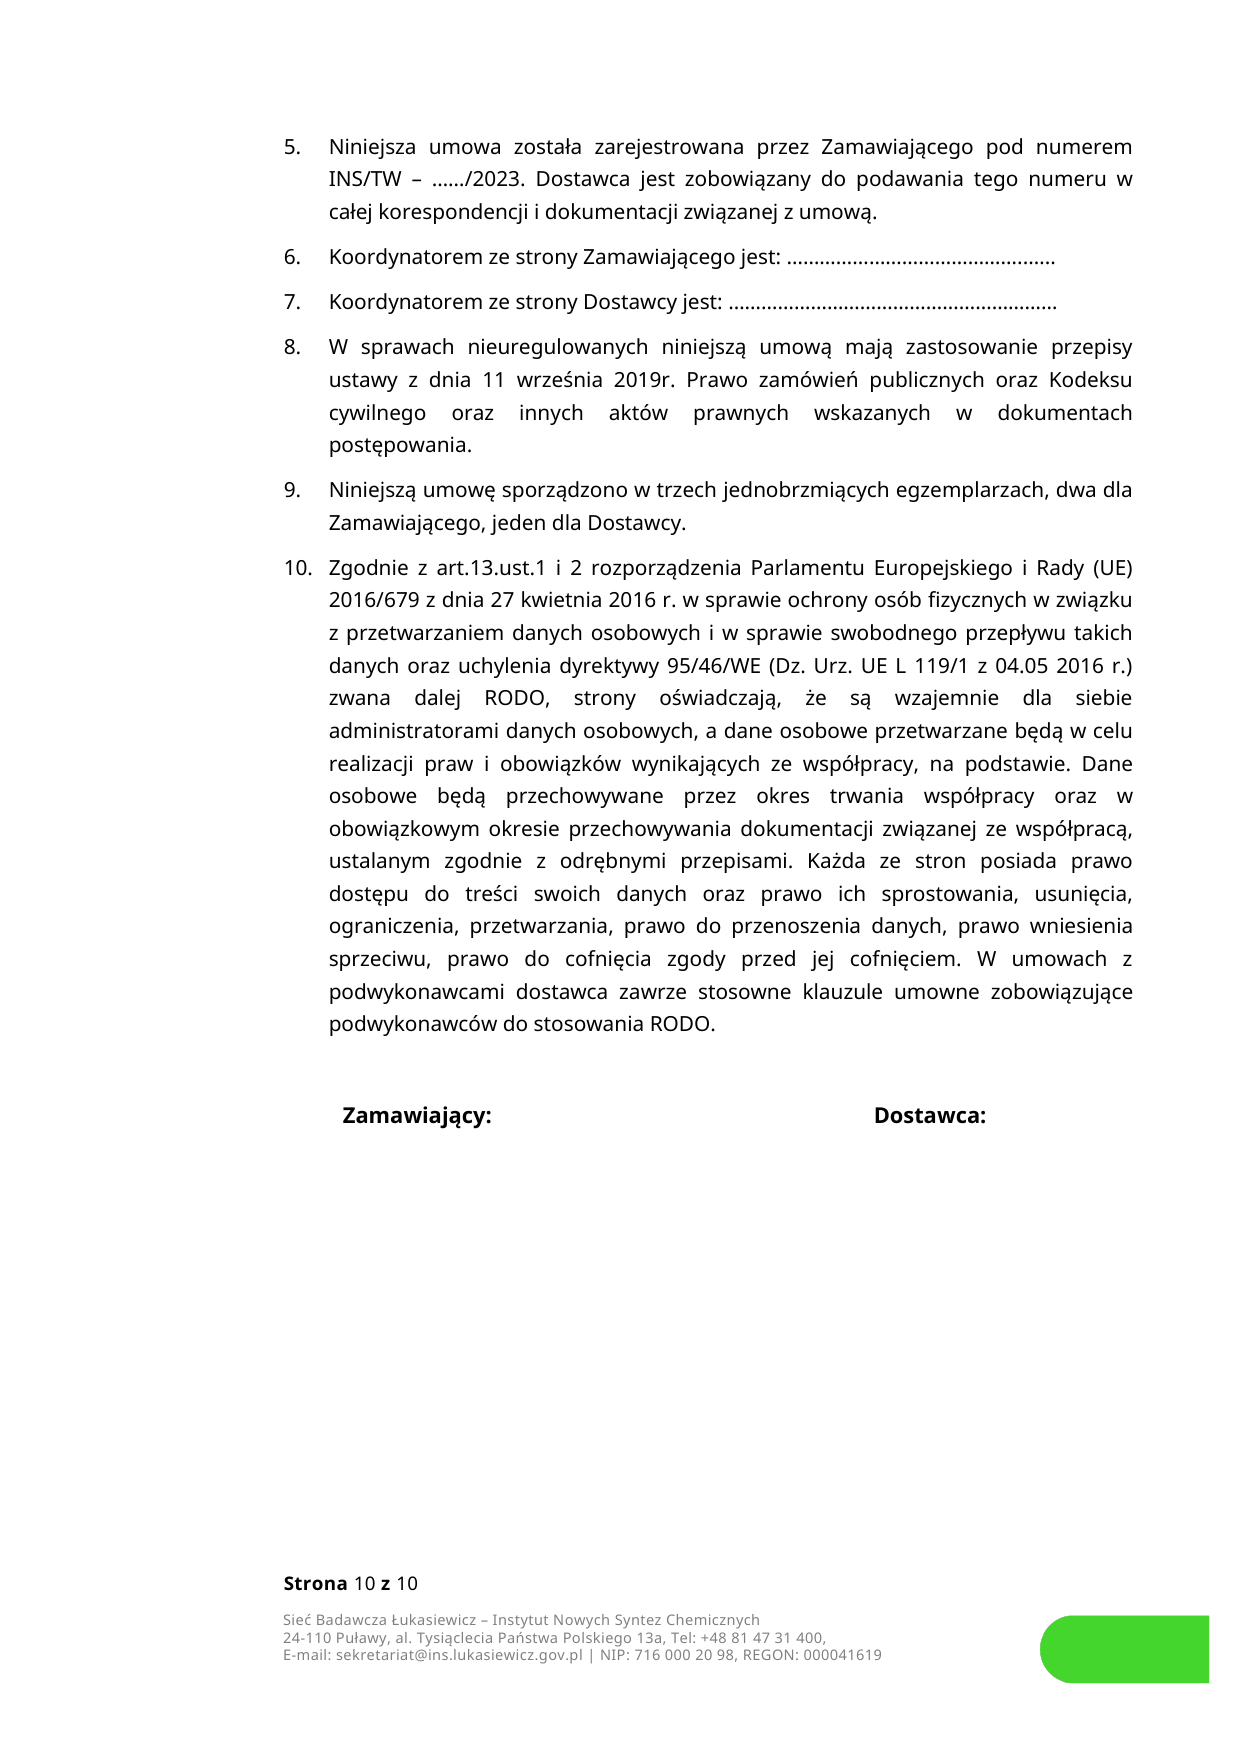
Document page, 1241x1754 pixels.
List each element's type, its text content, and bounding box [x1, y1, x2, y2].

list Zgodnie z art.13.ust.1 i 2 rozporządzenia Parlamentu Europejskiego i Rady (UE) 2016/679 z dnia 27 kwietnia 2016 r. w sprawie ochrony osób fizycznych w związku z przetwarzaniem danych osobowych i w sprawie swobodnego przepływu takich danych oraz uchylenia dyrektywy 95/46/WE (Dz. Urz. UE L 119/1 z 04.05 2016 r.) zwana dalej RODO, strony oświadczają, że są wzajemnie dla siebie administratorami danych osobowych, a dane osobowe przetwarzane będą w celu realizacji praw i obowiązków wynikających ze współpracy, na podstawie. Dane osobowe będą przechowywane przez okres trwania współpracy oraz w obowiązkowym okresie przechowywania dokumentacji związanej ze współpracą, ustalanym zgodnie z odrębnymi przepisami. Każda ze stron posiada prawo dostępu do treści swoich danych oraz prawo ich sprostowania, usunięcia, ograniczenia, przetwarzania, prawo do przenoszenia danych, prawo wniesienia sprzeciwu, prawo do cofnięcia zgody przed jej cofnięciem. W umowach z podwykonawcami dostawca zawrze stosowne klauzule umowne zobowiązujące podwykonawców do stosowania RODO. [283, 553, 1134, 1038]
picture [1036, 1611, 1239, 1752]
list Koordynatorem ze strony Zamawiającego jest: ……………………………………..….. [283, 242, 1134, 271]
text Zamawiający: Dostawca: [313, 1100, 1134, 1129]
list Niniejsza umowa została zarejestrowana przez Zamawiającego pod numerem INS/TW – ……/2023. Dostawca jest zobowiązany do podawania tego numeru w całej korespondencji i dokumentacji związanej z umową. [283, 132, 1134, 226]
list W sprawach nieuregulowanych niniejszą umową mają zastosowanie przepisy ustawy z dnia 11 września 2019r. Prawo zamówień publicznych oraz Kodeksu cywilnego oraz innych aktów prawnych wskazanych w dokumentach postępowania. [283, 332, 1134, 459]
list Koordynatorem ze strony Dostawcy jest: …………………………………………………… [283, 287, 1134, 316]
list Niniejszą umowę sporządzono w trzech jednobrzmiących egzemplarzach, dwa dla Zamawiającego, jeden dla Dostawcy. [283, 475, 1134, 536]
